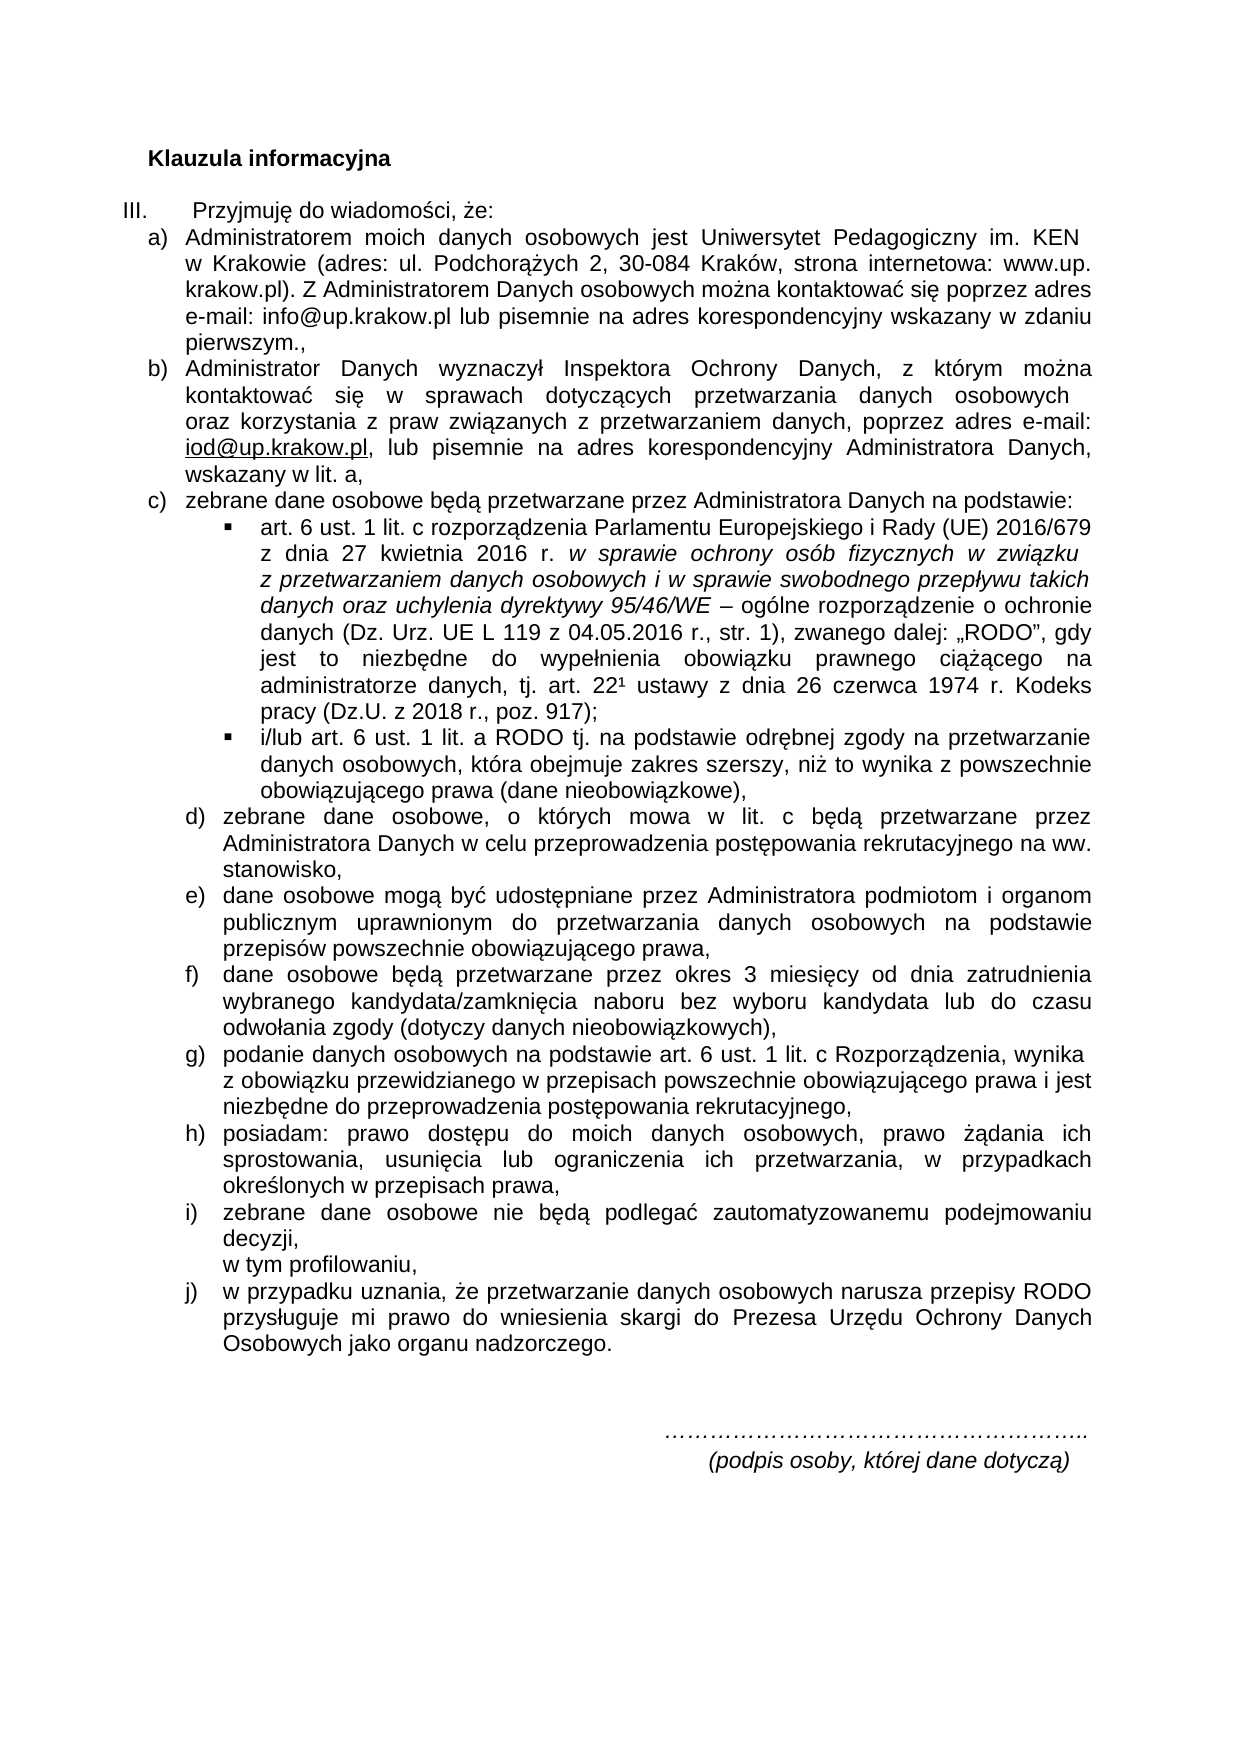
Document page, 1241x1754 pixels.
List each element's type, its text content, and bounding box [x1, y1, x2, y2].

list dane osobowe będą przetwarzane przez okres 3 miesięcy od dnia zatrudnienia wybranego kandydata/zamknięcia naboru bez wyboru kandydata lub do czasu odwołania zgody (dotyczy danych nieobowiązkowych), [185, 961, 1092, 1041]
list Przyjmuję do wiadomości, że: [148, 197, 1092, 223]
list i/lub art. 6 ust. 1 lit. a RODO tj. na podstawie odrębnej zgody na przetwarzanie danych osobowych, która obejmuje zakres szerszy, niż to wynika z powszechnie obowiązującego prawa (dane nieobowiązkowe), [223, 724, 1092, 803]
list zebrane dane osobowe nie będą podlegać zautomatyzowanemu podejmowaniu decyzji, w tym profilowaniu, [185, 1199, 1092, 1278]
list Administrator Danych wyznaczył Inspektora Ochrony Danych, z którym można kontaktować się w sprawach dotyczących przetwarzania danych osobowych oraz korzystania z praw związanych z przetwarzaniem danych, poprzez adres e-mail: iod@up.krakow.pl, lub pisemnie na adres korespondencyjny Administratora Danych, wskazany w lit. a, [148, 355, 1092, 487]
list art. 6 ust. 1 lit. c rozporządzenia Parlamentu Europejskiego i Rady (UE) 2016/679 z dnia 27 kwietnia 2016 r. w sprawie ochrony osób fizycznych w związku z przetwarzaniem danych osobowych i w sprawie swobodnego przepływu takich danych oraz uchylenia dyrektywy 95/46/WE – ogólne rozporządzenie o ochronie danych (Dz. Urz. UE L 119 z 04.05.2016 r., str. 1), zwanego dalej: „RODO”, gdy jest to niezbędne do wypełnienia obowiązku prawnego ciążącego na administratorze danych, tj. art. 22¹ ustawy z dnia 26 czerwca 1974 r. Kodeks pracy (Dz.U. z 2018 r., poz. 917); [223, 513, 1092, 724]
list podanie danych osobowych na podstawie art. 6 ust. 1 lit. c Rozporządzenia, wynika z obowiązku przewidzianego w przepisach powszechnie obowiązującego prawa i jest niezbędne do przeprowadzenia postępowania rekrutacyjnego, [185, 1041, 1092, 1119]
list zebrane dane osobowe, o których mowa w lit. c będą przetwarzane przez Administratora Danych w celu przeprowadzenia postępowania rekrutacyjnego na ww. stanowisko, [185, 803, 1092, 882]
list ……………………………………………….. [664, 1417, 1092, 1443]
list w przypadku uznania, że przetwarzanie danych osobowych narusza przepisy RODO przysługuje mi prawo do wniesienia skargi do Prezesa Urzędu Ochrony Danych Osobowych jako organu nadzorczego. [185, 1278, 1092, 1357]
list Administratorem moich danych osobowych jest Uniwersytet Pedagogiczny im. KEN w Krakowie (adres: ul. Podchorążych 2, 30-084 Kraków, strona internetowa: www.up. krakow.pl). Z Administratorem Danych osobowych można kontaktować się poprzez adres e-mail: info@up.krakow.pl lub pisemnie na adres korespondencyjny wskazany w zdaniu pierwszym., [148, 223, 1092, 355]
text Klauzula informacyjna [148, 144, 1092, 171]
list dane osobowe mogą być udostępniane przez Administratora podmiotom i organom publicznym uprawnionym do przetwarzania danych osobowych na podstawie przepisów powszechnie obowiązującego prawa, [185, 882, 1092, 961]
list zebrane dane osobowe będą przetwarzane przez Administratora Danych na podstawie: [148, 487, 1092, 513]
list posiadam: prawo dostępu do moich danych osobowych, prawo żądania ich sprostowania, usunięcia lub ograniczenia ich przetwarzania, w przypadkach określonych w przepisach prawa, [185, 1119, 1092, 1199]
list (podpis osoby, której dane dotyczą) [708, 1447, 1092, 1474]
